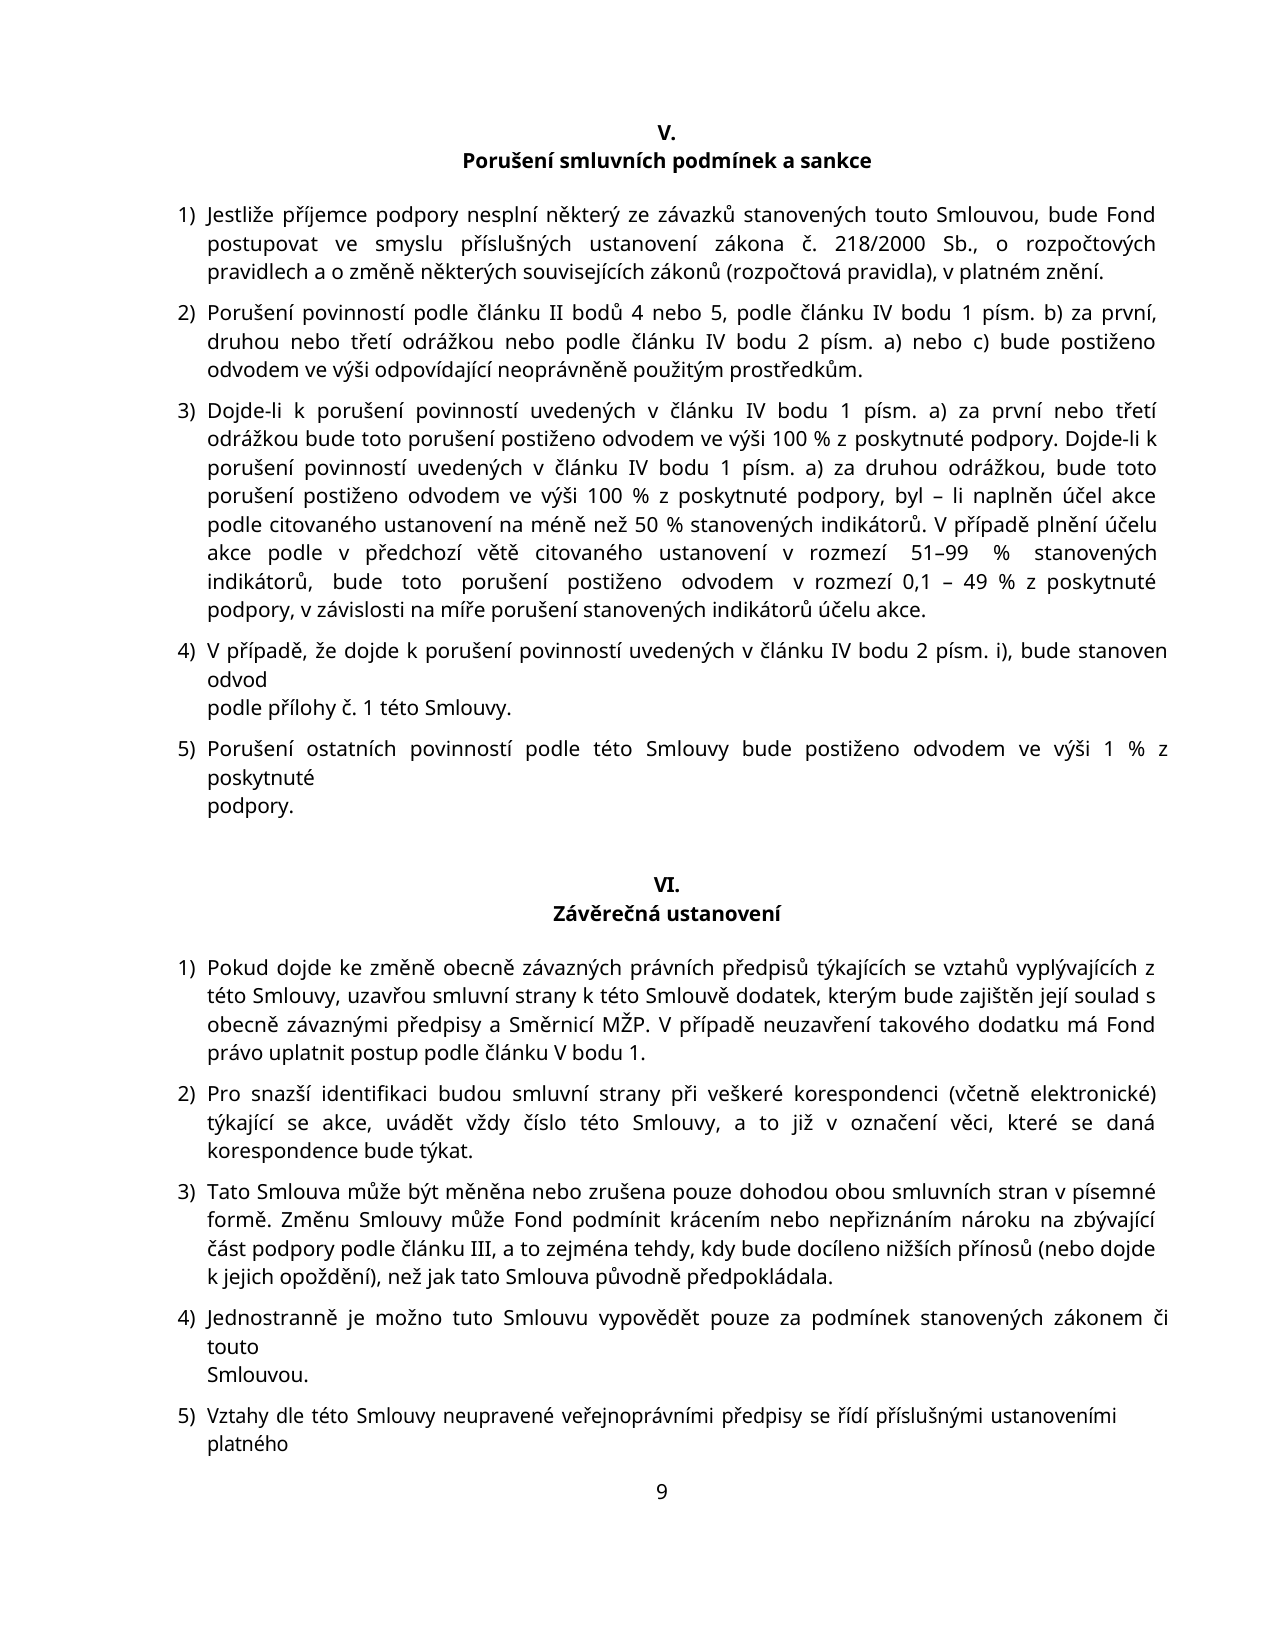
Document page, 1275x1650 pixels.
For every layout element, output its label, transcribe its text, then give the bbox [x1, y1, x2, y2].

list Pro snazší identifikaci budou smluvní strany při veškeré korespondenci (včetně elektronické) týkající se akce, uvádět vždy číslo této Smlouvy, a to již v označení věci, které se daná korespondence bude týkat. [177, 1079, 1157, 1164]
list Jednostranně je možno tuto Smlouvu vypovědět pouze za podmínek stanovených zákonem či touto [177, 1303, 1169, 1360]
list Porušení povinností podle článku II bodů 4 nebo 5, podle článku IV bodu 1 písm. b) za první, druhou nebo třetí odrážkou nebo podle článku IV bodu 2 písm. a) nebo c) bude postiženo odvodem ve výši odpovídající neoprávněně použitým prostředkům. [177, 298, 1157, 384]
list V případě, že dojde k porušení povinností uvedených v článku IV bodu 2 písm. i), bude stanoven odvod [177, 636, 1169, 693]
list Jestliže příjemce podpory nesplní některý ze závazků stanovených touto Smlouvou, bude Fond postupovat ve smyslu příslušných ustanovení zákona č. 218/2000 Sb., o rozpočtových pravidlech a o změně některých souvisejících zákonů (rozpočtová pravidla), v platném znění. [177, 201, 1156, 286]
list Tato Smlouva může být měněna nebo zrušena pouze dohodou obou smluvních stran v písemné formě. Změnu Smlouvy může Fond podmínit krácením nebo nepřiznáním nároku na zbývající část podpory podle článku III, a to zejména tehdy, kdy bude docíleno nižších přínosů (nebo dojde k jejich opoždění), než jak tato Smlouva původně předpokládala. [177, 1177, 1157, 1291]
list Porušení ostatních povinností podle této Smlouvy bude postiženo odvodem ve výši 1 % z poskytnuté [177, 734, 1169, 791]
subtitle Porušení smluvních podmínek a sankce [276, 146, 1058, 175]
text Smlouvou. [207, 1360, 1169, 1389]
text podpory. [207, 791, 1169, 819]
subtitle V. [276, 118, 1058, 146]
subtitle VI. [276, 871, 1058, 899]
list Dojde-li k porušení povinností uvedených v článku IV bodu 1 písm. a) za první nebo třetí odrážkou bude toto porušení postiženo odvodem ve výši 100 % z poskytnuté podpory. Dojde-li k porušení povinností uvedených v článku IV bodu 1 písm. a) za druhou odrážkou, bude toto porušení postiženo odvodem ve výši 100 % z poskytnuté podpory, byl – li naplněn účel akce podle citovaného ustanovení na méně než 50 % stanovených indikátorů. V případě plnění účelu akce podle v předchozí větě citovaného ustanovení v rozmezí 51–99 % stanovených indikátorů, bude toto porušení postiženo odvodem v rozmezí 0,1 – 49 % z poskytnuté podpory, v závislosti na míře porušení stanovených indikátorů účelu akce. [177, 396, 1158, 624]
text podle přílohy č. 1 této Smlouvy. [207, 693, 1169, 722]
list Pokud dojde ke změně obecně závazných právních předpisů týkajících se vztahů vyplývajících z této Smlouvy, uzavřou smluvní strany k této Smlouvě dodatek, kterým bude zajištěn její soulad s obecně závaznými předpisy a Směrnicí MŽP. V případě neuzavření takového dodatku má Fond právo uplatnit postup podle článku V bodu 1. [177, 953, 1157, 1067]
subtitle Závěrečná ustanovení [276, 899, 1058, 927]
list Vztahy dle této Smlouvy neupravené veřejnoprávními předpisy se řídí příslušnými ustanoveními platného [177, 1401, 1169, 1458]
